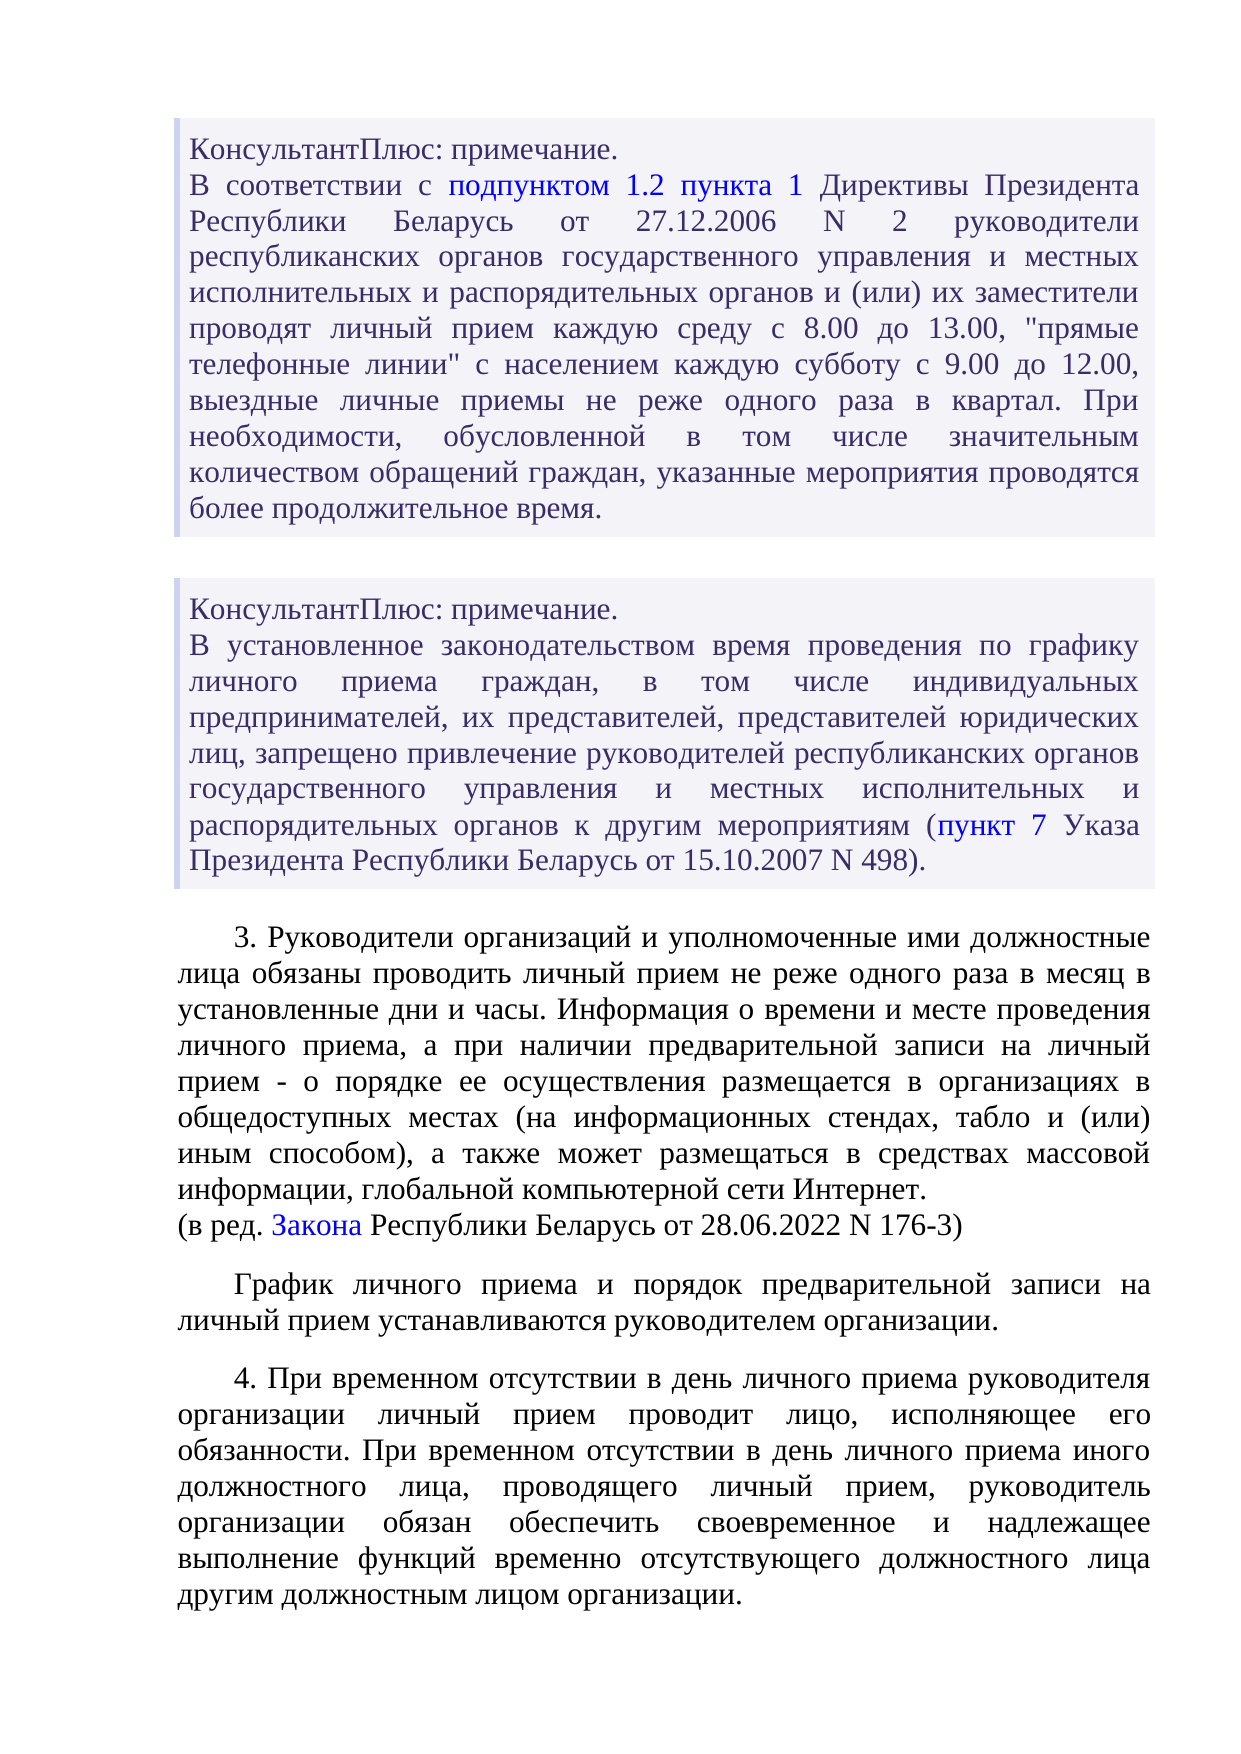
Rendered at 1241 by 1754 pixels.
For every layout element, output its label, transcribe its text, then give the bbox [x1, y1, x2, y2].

text 4. При временном отсутствии в день личного приема руководителя организации личный прием проводит лицо, исполняющее его обязанности. При временном отсутствии в день личного приема иного должностного лица, проводящего личный прием, руководитель организации обязан обеспечить своевременное и надлежащее выполнение функций временно отсутствующего должностного лица другим должностным лицом организации. [177, 1360, 1152, 1611]
text (в ред. Закона Республики Беларусь от 28.06.2022 N 176-3) [177, 1206, 1152, 1242]
table_header КонсультантПлюс: примечание. В установленное законодательством время проведения по графику личного приема граждан, в том числе индивидуальных предпринимателей, их представителей, представителей юридических лиц, запрещено привлечение руководителей республиканских органов государственного управления и местных исполнительных и распорядительных органов к другим мероприятиям (пункт 7 Указа Президента Республики Беларусь от 15.10.2007 N 498). [180, 578, 1149, 889]
table_header КонсультантПлюс: примечание. В соответствии с подпунктом 1.2 пункта 1 Директивы Президента Республики Беларусь от 27.12.2006 N 2 руководители республиканских органов государственного управления и местных исполнительных и распорядительных органов и (или) их заместители проводят личный прием каждую среду с 8.00 до 13.00, "прямые телефонные линии" с населением каждую субботу с 9.00 до 12.00, выездные личные приемы не реже одного раза в квартал. При необходимости, обусловленной в том числе значительным количеством обращений граждан, указанные мероприятия проводятся более продолжительное время. [180, 118, 1149, 537]
text 3. Руководители организаций и уполномоченные ими должностные лица обязаны проводить личный прием не реже одного раза в месяц в установленные дни и часы. Информация о времени и месте проведения личного приема, а при наличии предварительной записи на личный прием - о порядке ее осуществления размещается в организациях в общедоступных местах (на информационных стендах, табло и (или) иным способом), а также может размещаться в средствах массовой информации, глобальной компьютерной сети Интернет. [177, 918, 1152, 1206]
text График личного приема и порядок предварительной записи на личный прием устанавливаются руководителем организации. [177, 1265, 1152, 1337]
